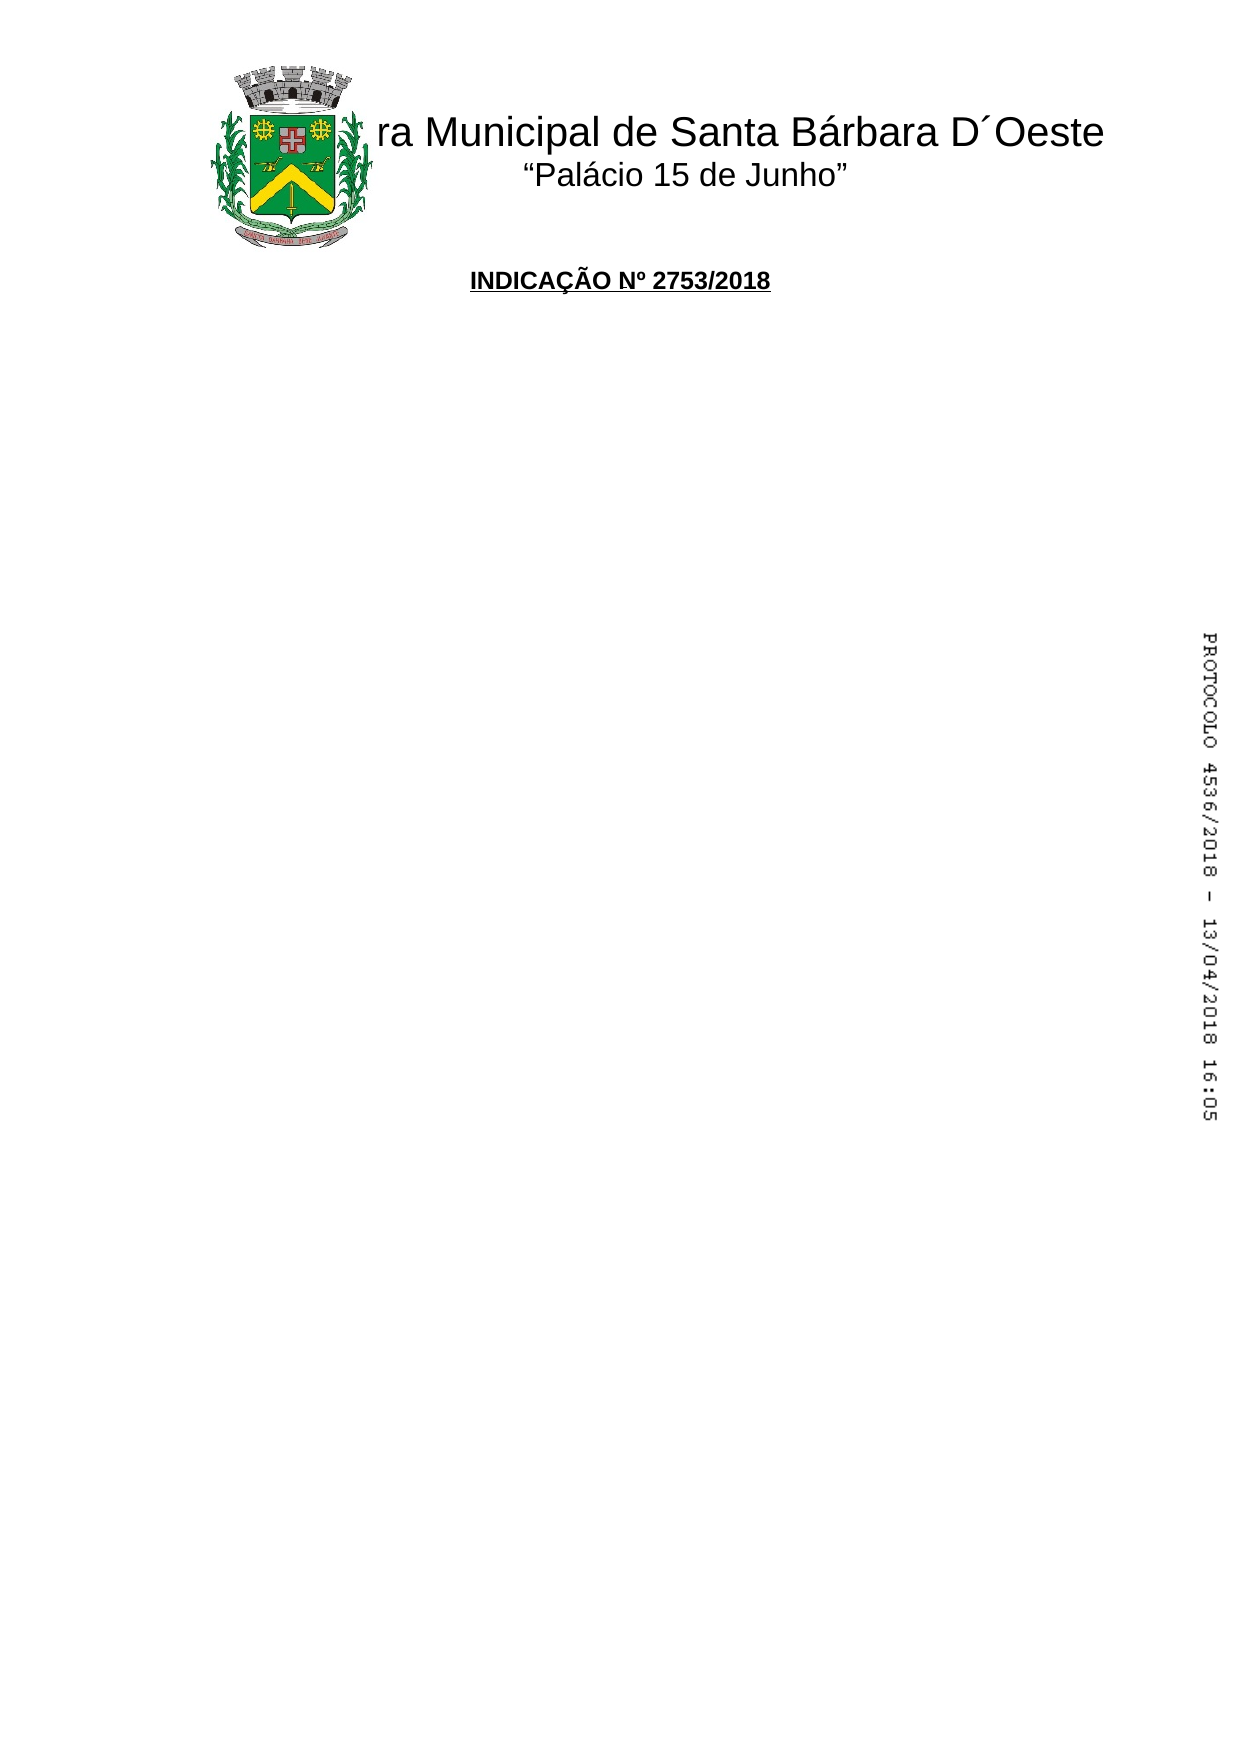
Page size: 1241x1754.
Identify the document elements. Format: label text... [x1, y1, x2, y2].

picture [210, 66, 380, 255]
title INDICAÇÃO Nº 2753/2018 [177, 266, 1063, 294]
picture [1177, 629, 1241, 1125]
